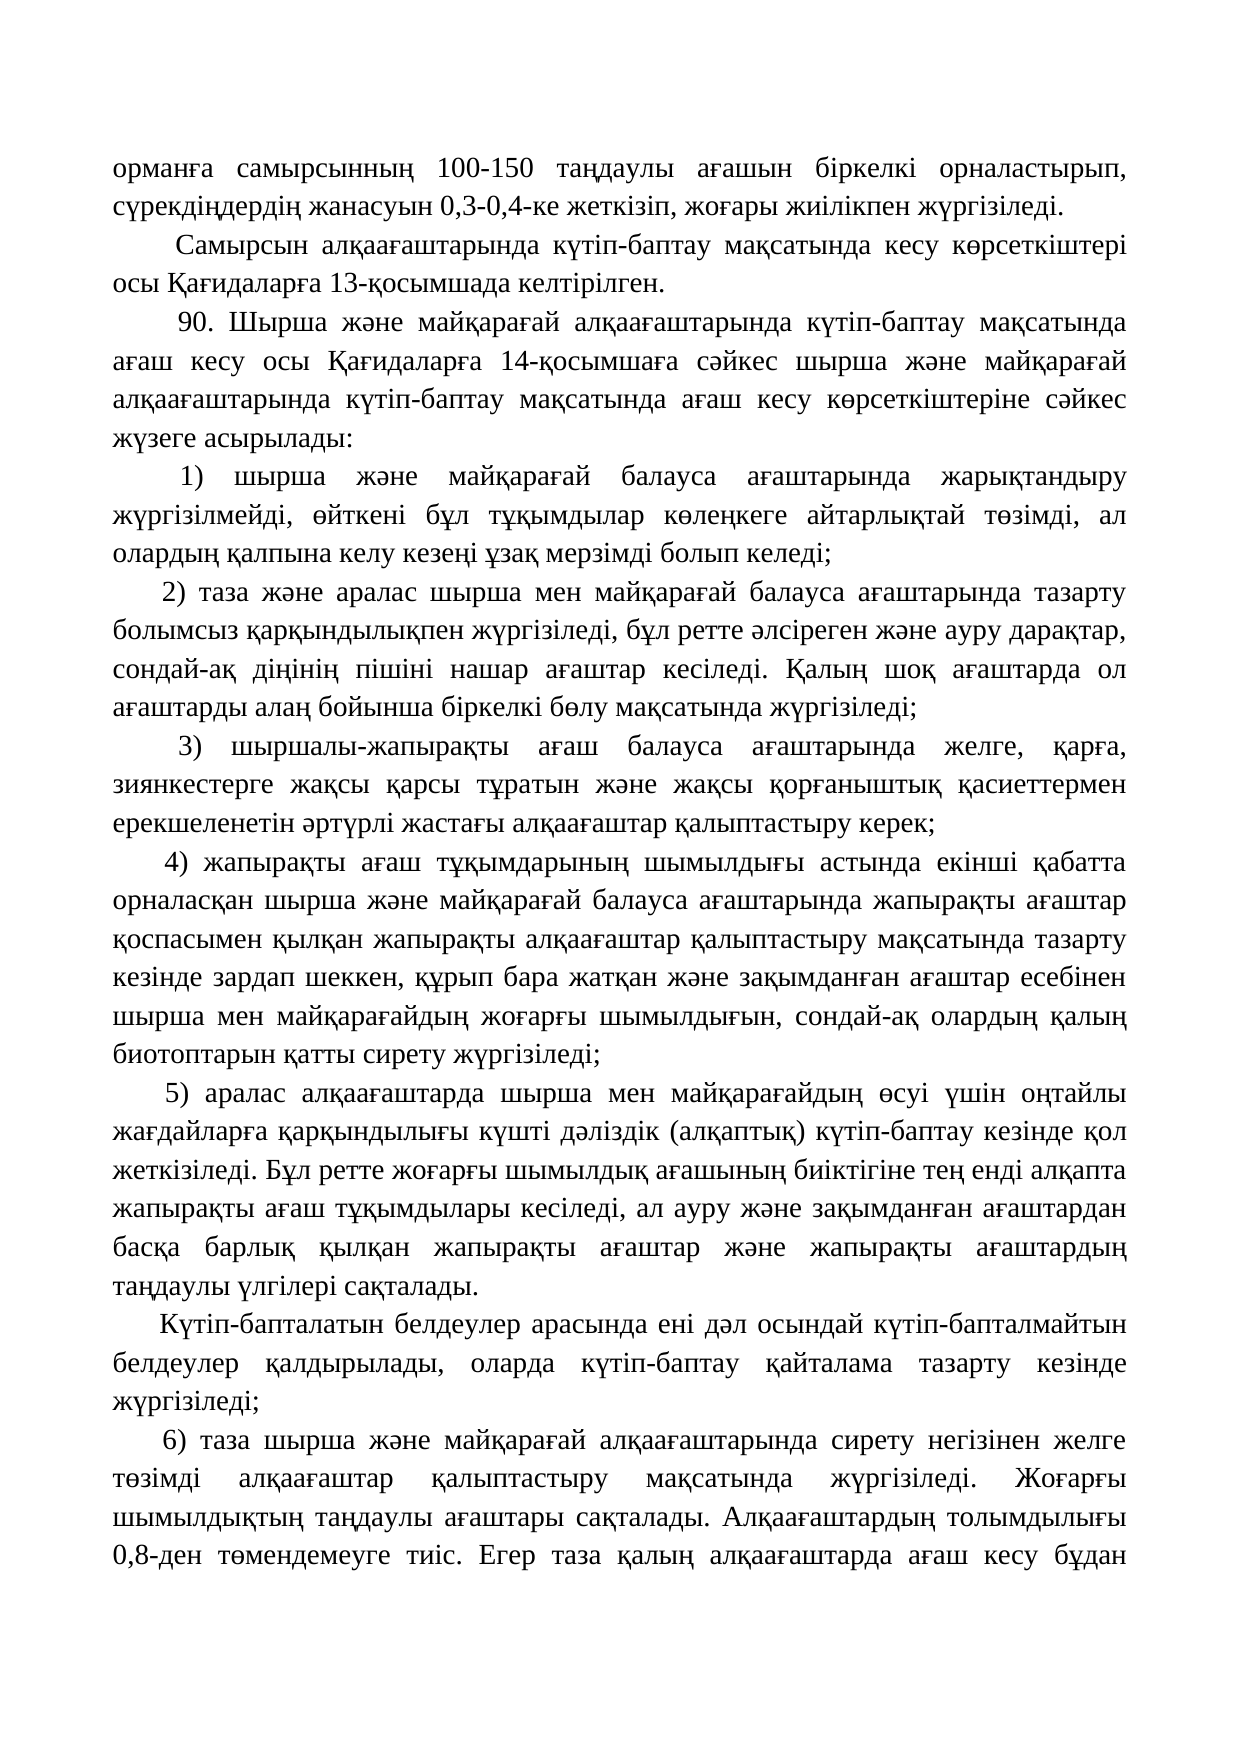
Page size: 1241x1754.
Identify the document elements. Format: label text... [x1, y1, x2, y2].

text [112, 150, 1128, 222]
text 2) таза және аралас шырша мен майқарағай балауса ағаштарында тазарту болымсыз қарқындылықпен жүргізiледi, бұл ретте әлсiреген және ауру дарақтар, сондай-ақ дiңiнiң пiшiнi нашар ағаштар кесiледi. Қалың шоқ ағаштарда ол ағаштарды алаң бойынша бiркелкi бөлу мақсатында жүргiзiледi; [112, 574, 1128, 723]
text 1) шырша және майқарағай балауса ағаштарында жарықтандыру жүргізiлмейдi, өйткенi бұл тұқымдылар көлеңкеге айтарлықтай төзiмдi, ал олардың қалпына келу кезеңi ұзақ мерзiмдi болып келедi; [112, 458, 1128, 569]
text Күтiп-бапталатын белдеулер арасында енi дәл осындай күтiп-бапталмайтын белдеулер қалдырылады, оларда күтiп-баптау қайталама тазарту кезiнде жүргiзiледi; [112, 1306, 1128, 1417]
text 90. Шырша және майқарағай алқаағаштарында күтiп-баптау мақсатында ағаш кесу осы Қағидаларға 14-қосымшаға сәйкес шырша және майқарағай алқаағаштарында күтіп-баптау мақсатында ағаш кесу көрсеткіштеріне сәйкес жүзеге асырылады: [112, 304, 1128, 453]
text Самырсын алқаағаштарында күтіп-баптау мақсатында кесу көрсеткіштері осы Қағидаларға 13-қосымшада келтірілген. [112, 227, 1128, 299]
text 3) шыршалы-жапырақты ағаш балауса ағаштарында желге, қарға, зиянкестерге жақсы қарсы тұратын және жақсы қорғаныштық қасиеттермен ерекшеленетін әртүрлі жастағы алқаағаштар қалыптастыру керек; [112, 728, 1128, 839]
text 4) жапырақты ағаш тұқымдарының шымылдығы астында екiншi қабатта орналасқан шырша және майқарағай балауса ағаштарында жапырақты ағаштар қоспасымен қылқан жапырақты алқаағаштар қалыптастыру мақсатында тазарту кезiнде зардап шеккен, құрып бара жатқан және зақымданған ағаштар есебiнен шырша мен майқарағайдың жоғарғы шымылдығын, сондай-ақ олардың қалың биотоптарын қатты сирету жүргiзiледi; [112, 844, 1128, 1070]
text 5) аралас алқаағаштарда шырша мен майқарағайдың өсуi үшiн оңтайлы жағдайларға қарқындылығы күштi дәліздік (алқаптық) күтiп-баптау кезiнде қол жеткiзiледi. Бұл ретте жоғарғы шымылдық ағашының биiктігіне тең ендi алқапта жапырақты ағаш тұқымдылары кесiледi, ал ауру және зақымданған ағаштардан басқа барлық қылқан жапырақты ағаштар және жапырақты ағаштардың таңдаулы үлгiлерi сақталады. [112, 1075, 1128, 1301]
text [112, 1422, 1128, 1571]
